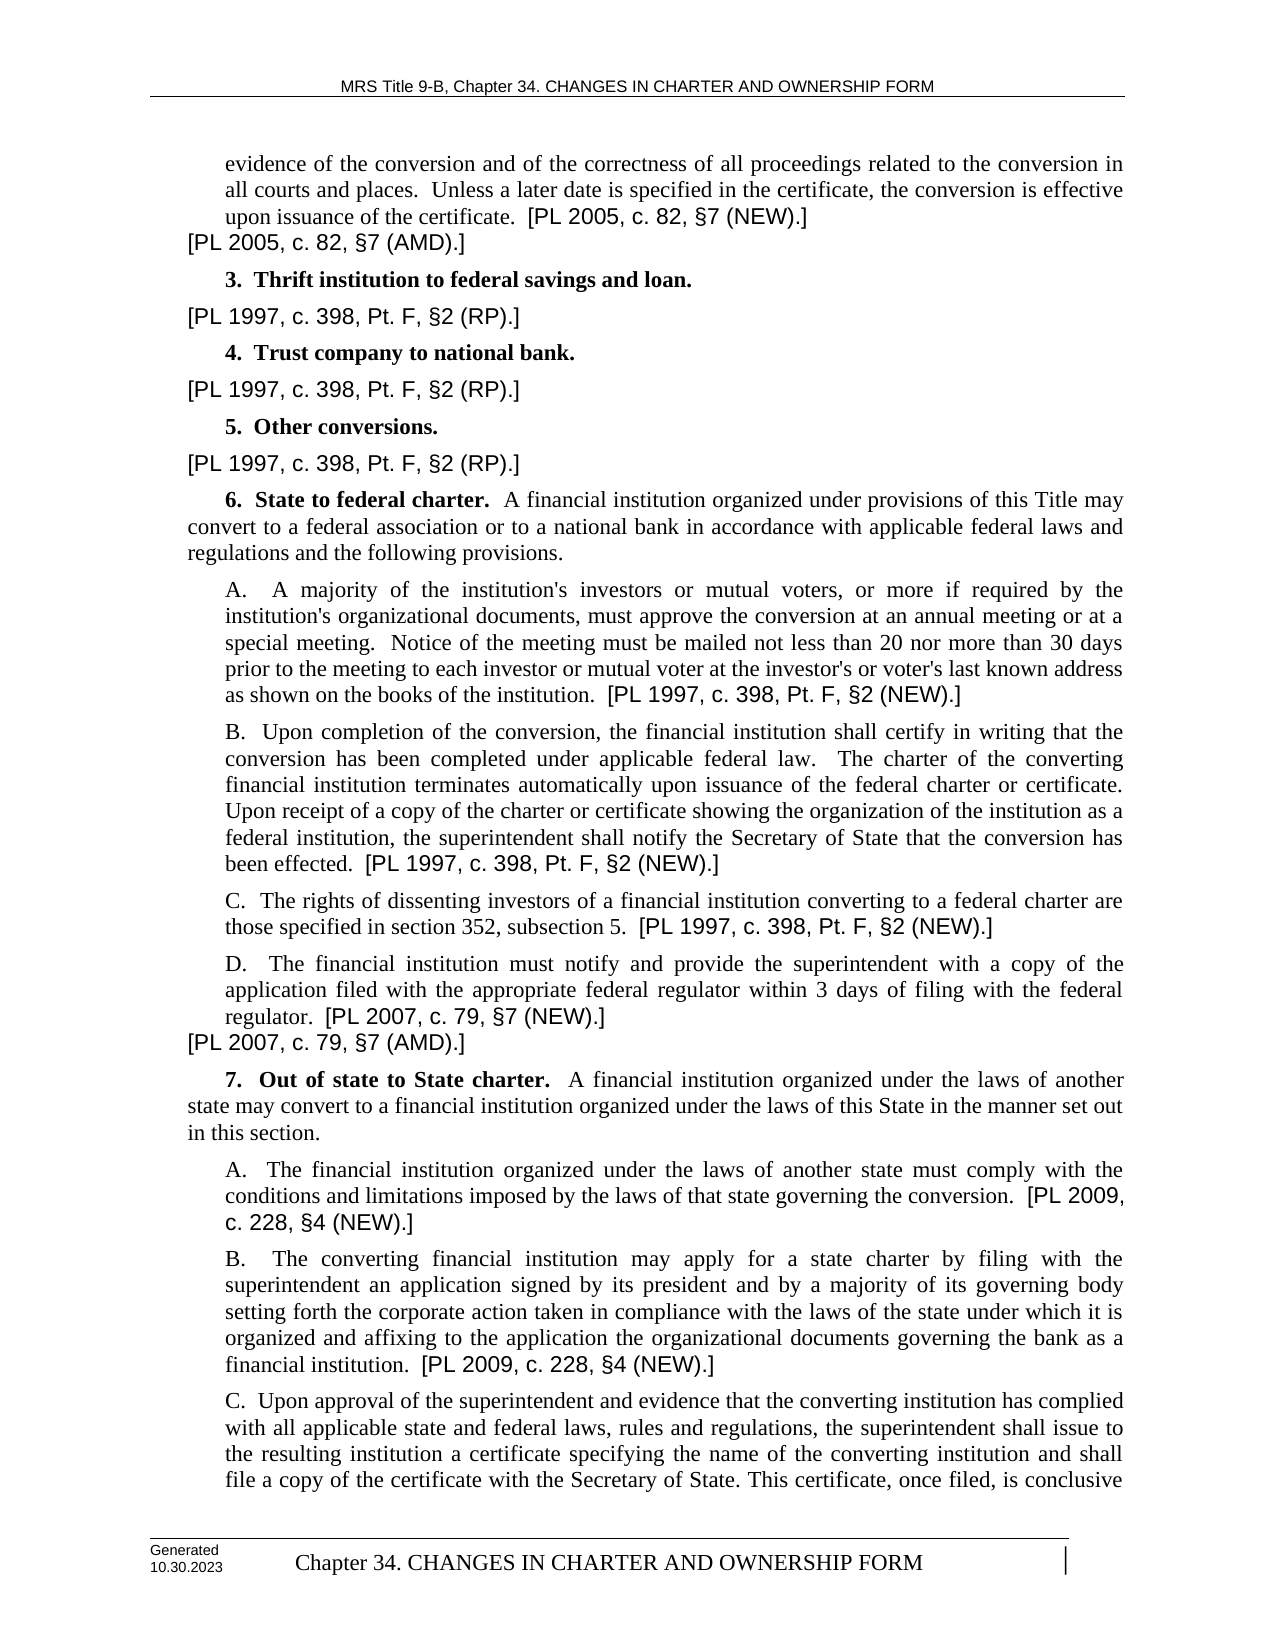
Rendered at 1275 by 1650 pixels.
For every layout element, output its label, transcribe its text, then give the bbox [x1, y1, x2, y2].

text 6. State to federal charter. A financial institution organized under provisions of this Title may convert to a federal association or to a national bank in accordance with applicable federal laws and regulations and the following provisions. [187, 487, 1125, 566]
text [PL 1997, c. 398, Pt. F, §2 (RP).] [187, 376, 1125, 403]
text A. A majority of the institution's investors or mutual voters, or more if required by the institution's organizational documents, must approve the conversion at an annual meeting or at a special meeting. Notice of the meeting must be mailed not less than 20 nor more than 30 days prior to the meeting to each investor or mutual voter at the investor's or voter's last known address as shown on the books of the institution. [PL 1997, c. 398, Pt. F, §2 (NEW).] [225, 576, 1125, 708]
text 7. Out of state to State charter. A financial institution organized under the laws of another state may convert to a financial institution organized under the laws of this State in the manner set out in this section. [187, 1066, 1125, 1145]
text B. The converting financial institution may apply for a state charter by filing with the superintendent an application signed by its president and by a majority of its governing body setting forth the corporate action taken in compliance with the laws of the state under which it is organized and affixing to the application the organizational documents governing the bank as a financial institution. [PL 2009, c. 228, §4 (NEW).] [225, 1245, 1125, 1377]
text 3. Thrift institution to federal savings and loan. [187, 266, 1125, 292]
text D. The financial institution must notify and provide the superintendent with a copy of the application filed with the appropriate federal regulator within 3 days of filing with the federal regulator. [PL 2007, c. 79, §7 (NEW).] [225, 950, 1125, 1029]
text [PL 1997, c. 398, Pt. F, §2 (RP).] [187, 303, 1125, 329]
text C. The rights of dissenting investors of a financial institution converting to a federal charter are those specified in section 352, subsection 5. [PL 1997, c. 398, Pt. F, §2 (NEW).] [225, 887, 1125, 940]
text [225, 1387, 1125, 1493]
text [PL 2005, c. 82, §7 (AMD).] [187, 229, 1125, 256]
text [225, 150, 1125, 229]
text 5. Other conversions. [187, 413, 1125, 439]
text 4. Trust company to national bank. [187, 339, 1125, 366]
text [PL 2007, c. 79, §7 (AMD).] [187, 1029, 1125, 1056]
text [PL 1997, c. 398, Pt. F, §2 (RP).] [187, 450, 1125, 476]
text A. The financial institution organized under the laws of another state must comply with the conditions and limitations imposed by the laws of that state governing the conversion. [PL 2009, c. 228, §4 (NEW).] [225, 1156, 1125, 1235]
text B. Upon completion of the conversion, the financial institution shall certify in writing that the conversion has been completed under applicable federal law. The charter of the converting financial institution terminates automatically upon issuance of the federal charter or certificate. Upon receipt of a copy of the charter or certificate showing the organization of the institution as a federal institution, the superintendent shall notify the Secretary of State that the conversion has been effected. [PL 1997, c. 398, Pt. F, §2 (NEW).] [225, 718, 1125, 877]
